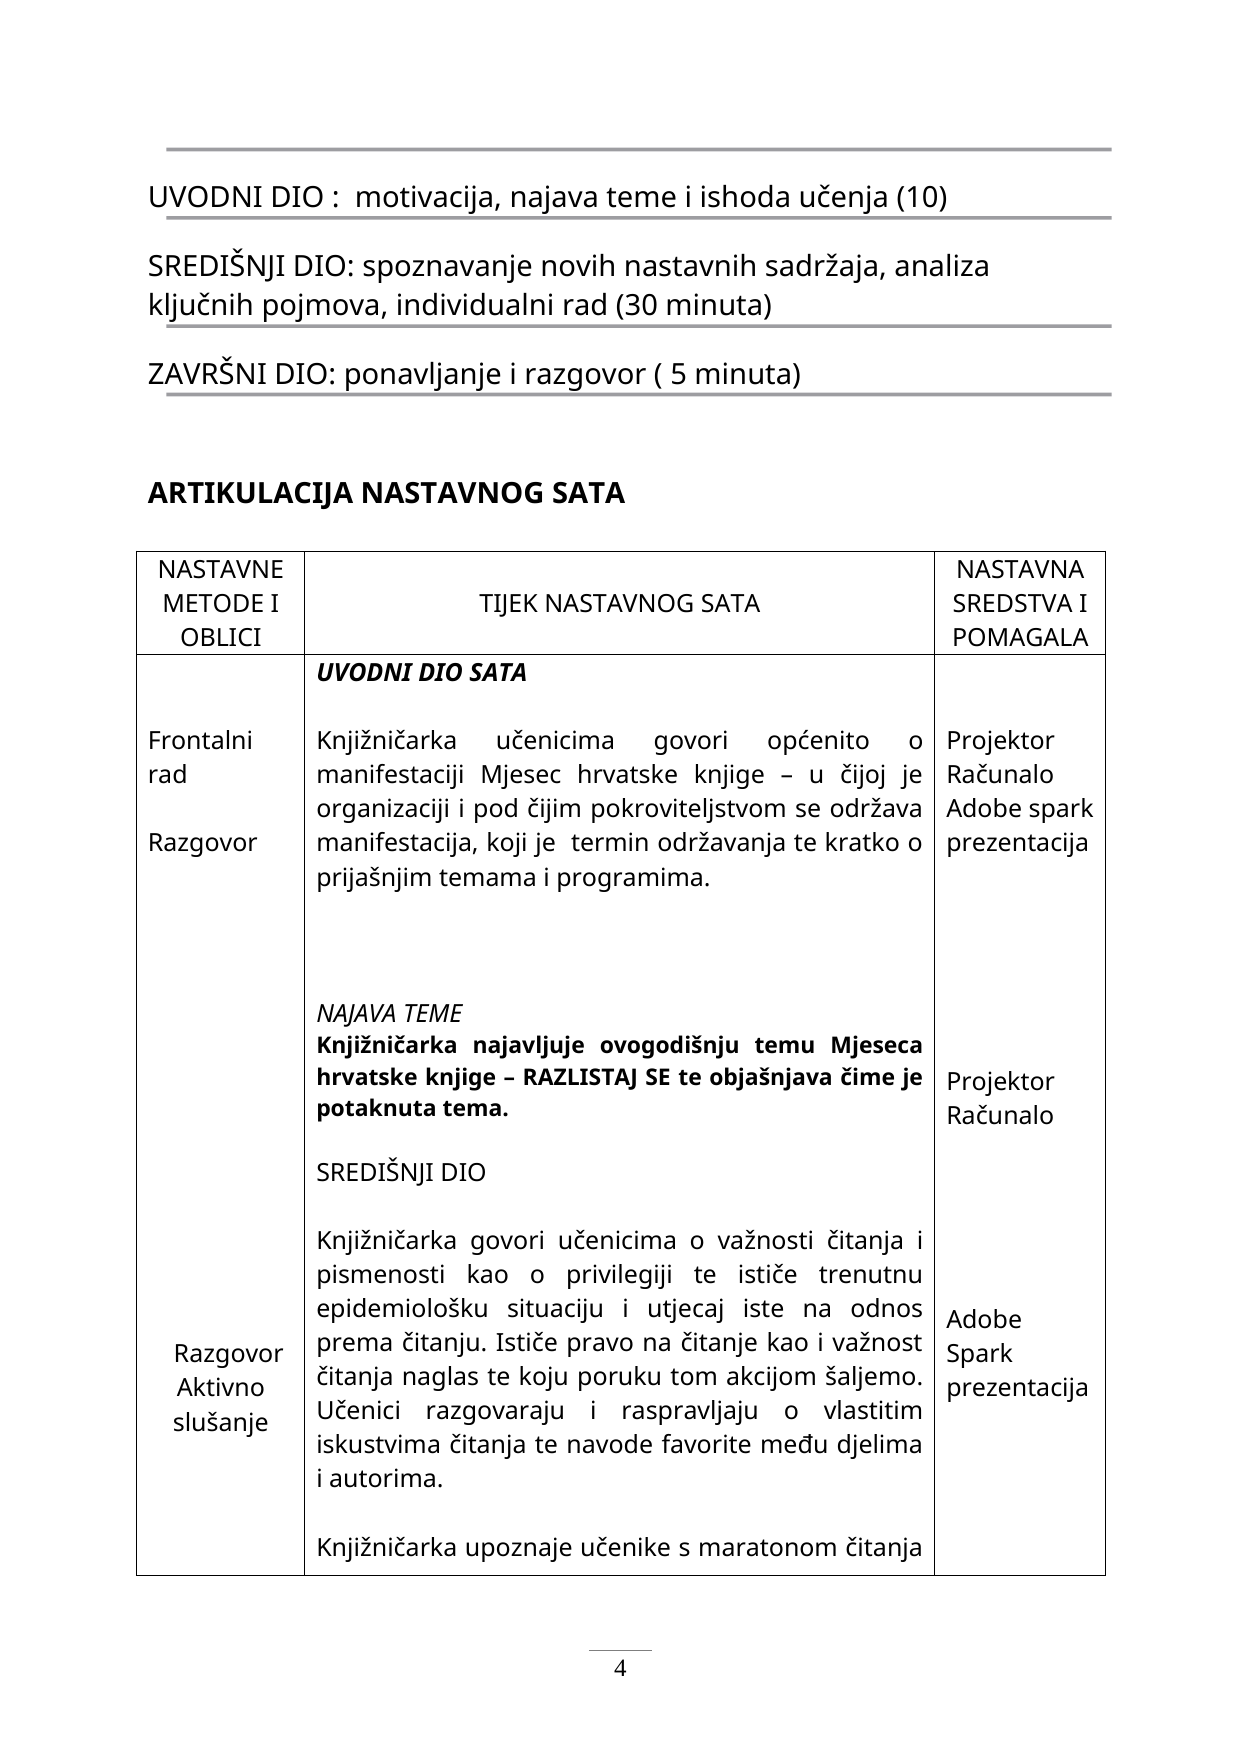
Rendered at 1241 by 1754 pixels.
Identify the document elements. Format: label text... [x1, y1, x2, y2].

table_header NASTAVNA SREDSTVA I POMAGALA [935, 552, 1105, 654]
text SREDIŠNJI DIO: spoznavanje novih nastavnih sadržaja, analiza ključnih pojmova, individualni rad (30 minuta) [148, 245, 1092, 324]
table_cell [137, 655, 304, 1574]
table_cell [305, 655, 934, 1574]
text ZAVRŠNI DIO: ponavljanje i razgovor ( 5 minuta) [148, 353, 1092, 393]
table_header TIJEK NASTAVNOG SATA [305, 552, 934, 654]
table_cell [935, 655, 1105, 1574]
table_header NASTAVNE METODE I OBLICI [137, 552, 304, 654]
text UVODNI DIO : motivacija, najava teme i ishoda učenja (10) [148, 176, 1092, 245]
text ARTIKULACIJA NASTAVNOG SATA [148, 472, 1092, 512]
